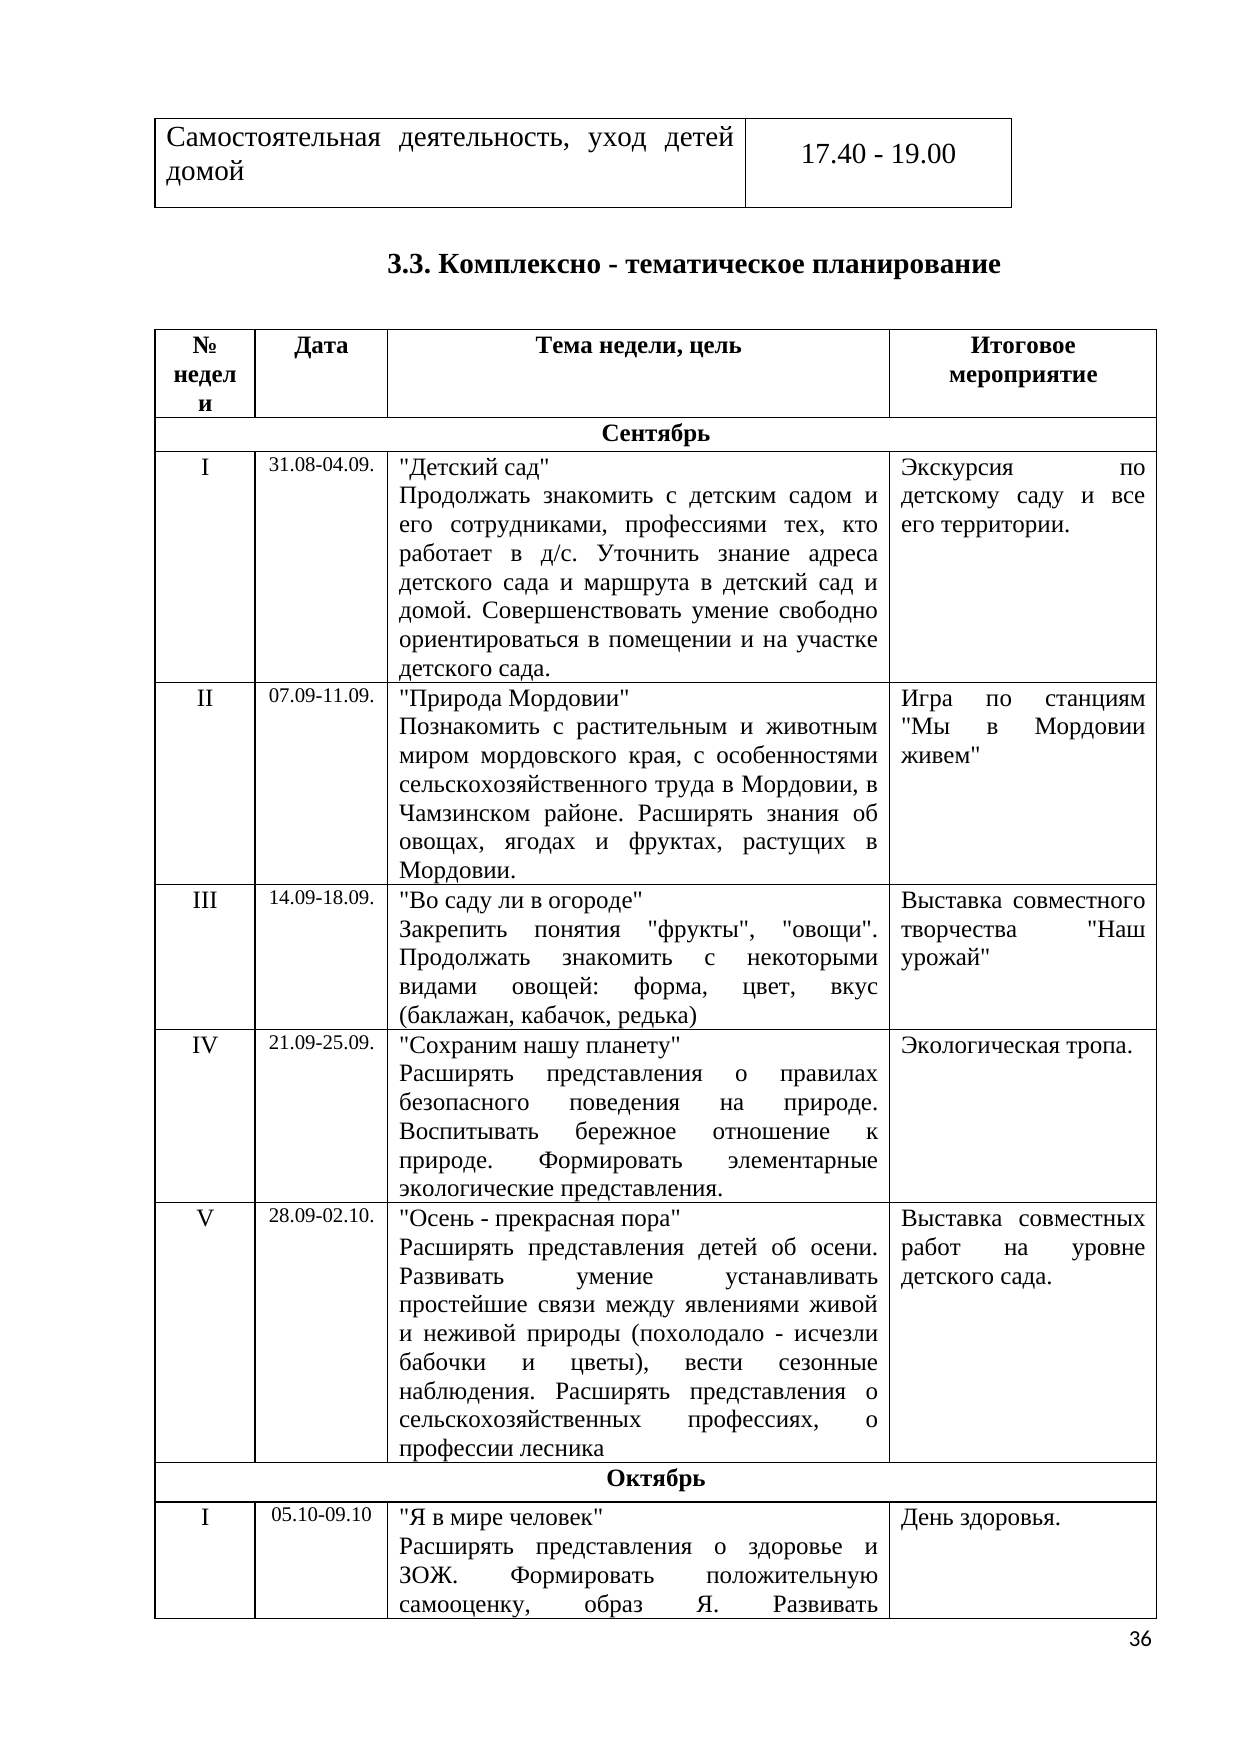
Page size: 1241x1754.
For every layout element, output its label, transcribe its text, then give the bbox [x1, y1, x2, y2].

table_cell Игра по станциям "Мы в Мордовии живем" [890, 683, 1156, 884]
table_cell Экскурсия по детскому саду и все его территории. [890, 452, 1156, 682]
table_header Итоговое мероприятие [890, 330, 1156, 417]
table_cell "Осень - прекрасная пора" Расширять представления детей об осени. Развивать умение устанавливать простейшие связи между явлениями живой и неживой природы (похолодало - исчезли бабочки и цветы), вести сезонные наблюдения. Расширять представления о сельскохозяйственных профессиях, о профессии лесника [388, 1203, 889, 1462]
table_cell День здоровья. [890, 1503, 1156, 1617]
table_cell 07.09-11.09. [256, 683, 387, 884]
table_cell Экологическая тропа. [890, 1030, 1156, 1202]
table_cell "Природа Мордовии" Познакомить с растительным и животным миром мордовского края, с особенностями сельскохозяйственного труда в Мордовии, в Чамзинском районе. Расширять знания об овощах, ягодах и фруктах, растущих в Мордовии. [388, 683, 889, 884]
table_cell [388, 1503, 889, 1617]
table_cell "Детский сад" Продолжать знакомить с детским садом и его сотрудниками, профессиями тех, кто работает в д/с. Уточнить знание адреса детского сада и маршрута в детский сад и домой. Совершенствовать умение свободно ориентироваться в помещении и на участке детского сада. [388, 452, 889, 682]
table_cell Самостоятельная деятельность, уход детей домой [156, 119, 745, 207]
table_cell III [156, 885, 254, 1029]
table_cell II [156, 683, 254, 884]
table_header № недели [156, 330, 254, 417]
table_cell 17.40 - 19.00 [746, 119, 1011, 207]
table_cell "Сохраним нашу планету" Расширять представления о правилах безопасного поведения на природе. Воспитывать бережное отношение к природе. Формировать элементарные экологические представления. [388, 1030, 889, 1202]
table_cell 31.08-04.09. [256, 452, 387, 682]
table_header Дата [256, 330, 387, 417]
table_cell I [156, 1503, 254, 1617]
table_cell 14.09-18.09. [256, 885, 387, 1029]
table_cell Выставка совместных работ на уровне детского сада. [890, 1203, 1156, 1462]
table_cell Октябрь [156, 1463, 1156, 1501]
table_cell "Во саду ли в огороде" Закрепить понятия "фрукты", "овощи". Продолжать знакомить с некоторыми видами овощей: форма, цвет, вкус (баклажан, кабачок, редька) [388, 885, 889, 1029]
text 3.3. Комплексно - тематическое планирование [236, 247, 1152, 280]
table_cell Выставка совместного творчества "Наш урожай" [890, 885, 1156, 1029]
table_cell IV [156, 1030, 254, 1202]
table_cell Сентябрь [156, 418, 1156, 451]
table_cell V [156, 1203, 254, 1462]
table_cell I [156, 452, 254, 682]
table_cell 28.09-02.10. [256, 1203, 387, 1462]
table_cell 21.09-25.09. [256, 1030, 387, 1202]
table_cell 05.10-09.10 [256, 1503, 387, 1617]
table_header Тема недели, цель [388, 330, 889, 417]
